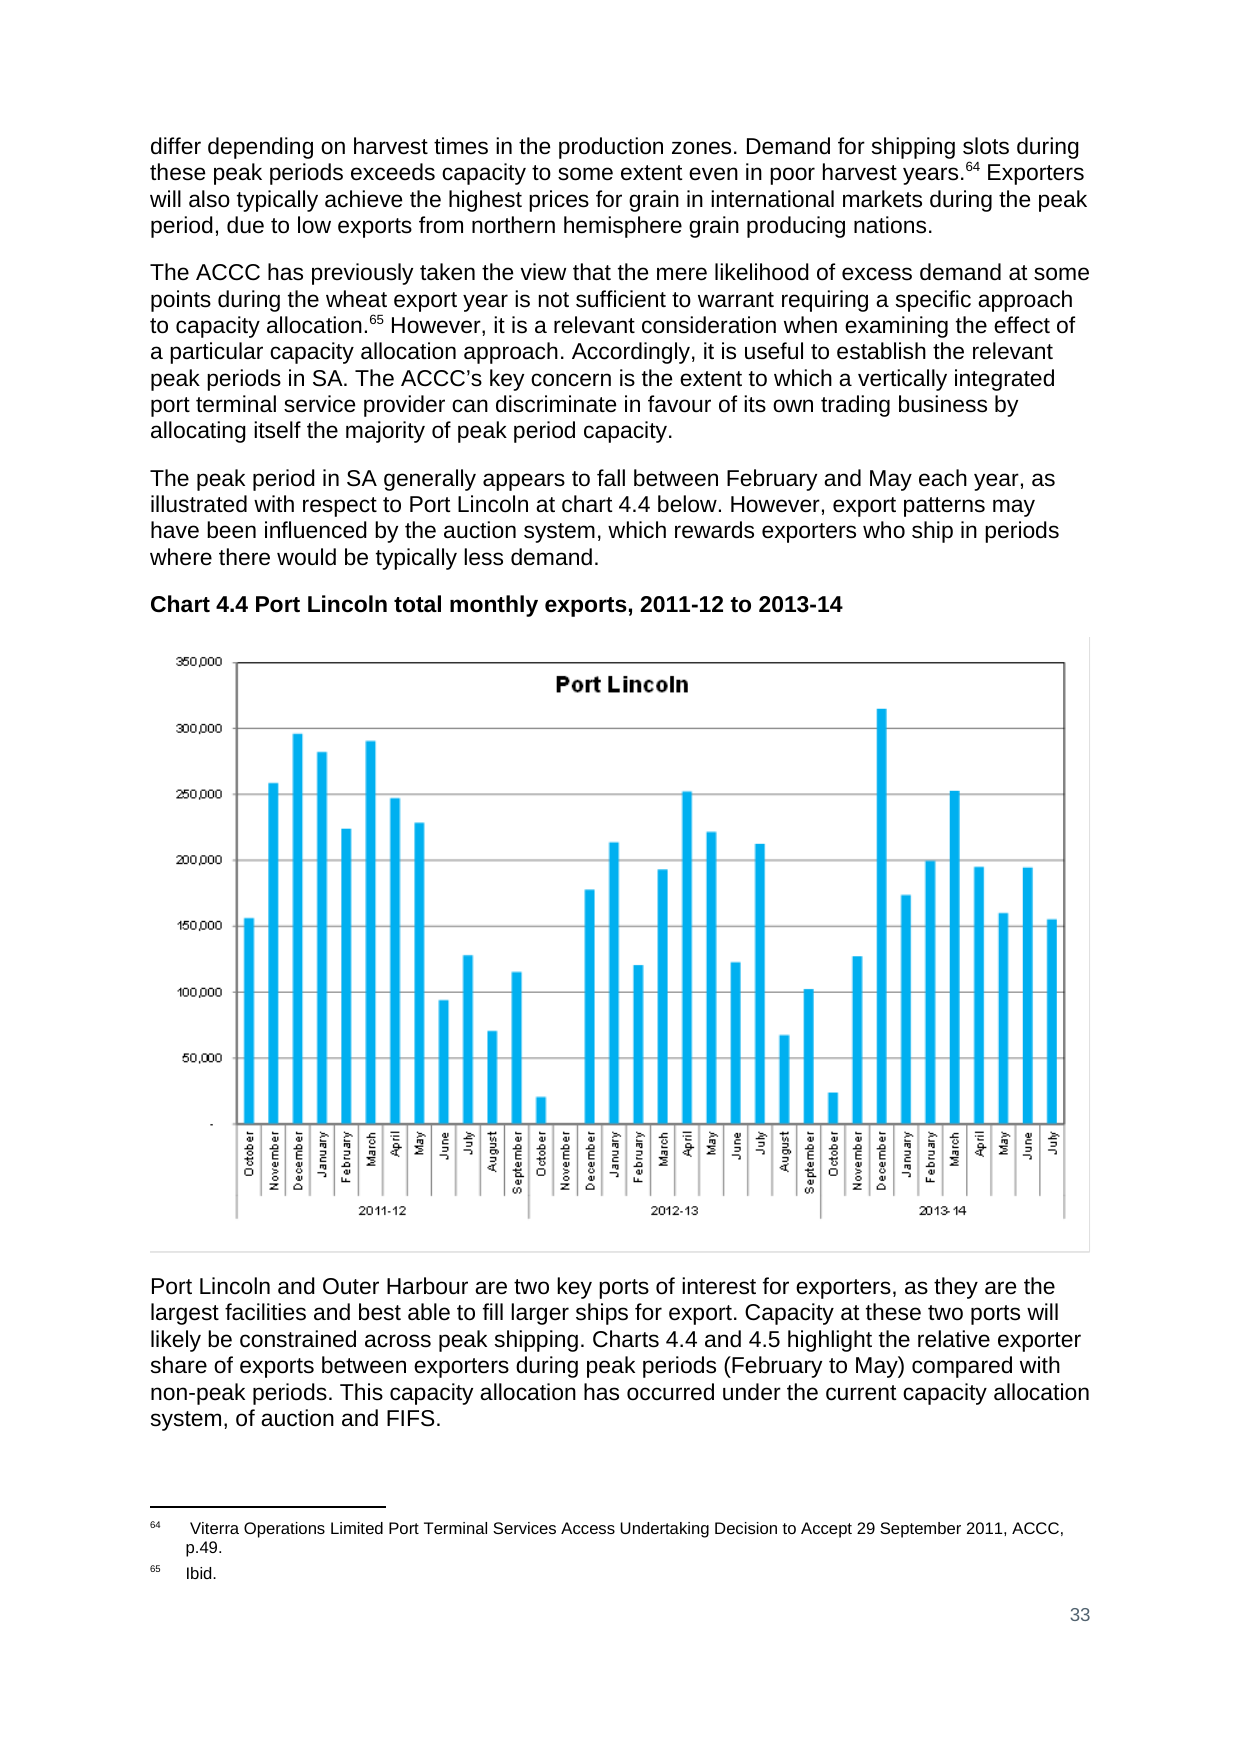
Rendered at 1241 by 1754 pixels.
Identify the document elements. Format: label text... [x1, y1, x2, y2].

text The peak period in SA generally appears to fall between February and May each year, as illustrated with respect to Port Lincoln at chart 4.4 below. However, export patterns may have been influenced by the auction system, which rewards exporters who ship in periods where there would be typically less demand. [150, 464, 1090, 570]
text Chart 4.4 Port Lincoln total monthly exports, 2011-12 to 2013-14 [150, 591, 1090, 617]
picture [150, 637, 1091, 1253]
text The ACCC has previously taken the view that the mere likelihood of excess demand at some points during the wheat export year is not sufficient to warrant requiring a specific approach to capacity allocation. However, it is a relevant consideration when examining the effect of a particular capacity allocation approach. Accordingly, it is useful to establish the relevant peak periods in SA. The ACCC’s key concern is the extent to which a vertically integrated port terminal service provider can discriminate in favour of its own trading business by allocating itself the majority of peak period capacity. [150, 259, 1090, 444]
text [150, 133, 1090, 238]
text Port Lincoln and Outer Harbour are two key ports of interest for exporters, as they are the largest facilities and best able to fill larger ships for export. Capacity at these two ports will likely be constrained across peak shipping. Charts 4.4 and 4.5 highlight the relative exporter share of exports between exporters during peak periods (February to May) compared with non-peak periods. This capacity allocation has occurred under the current capacity allocation system, of auction and FIFS. [150, 1273, 1090, 1431]
